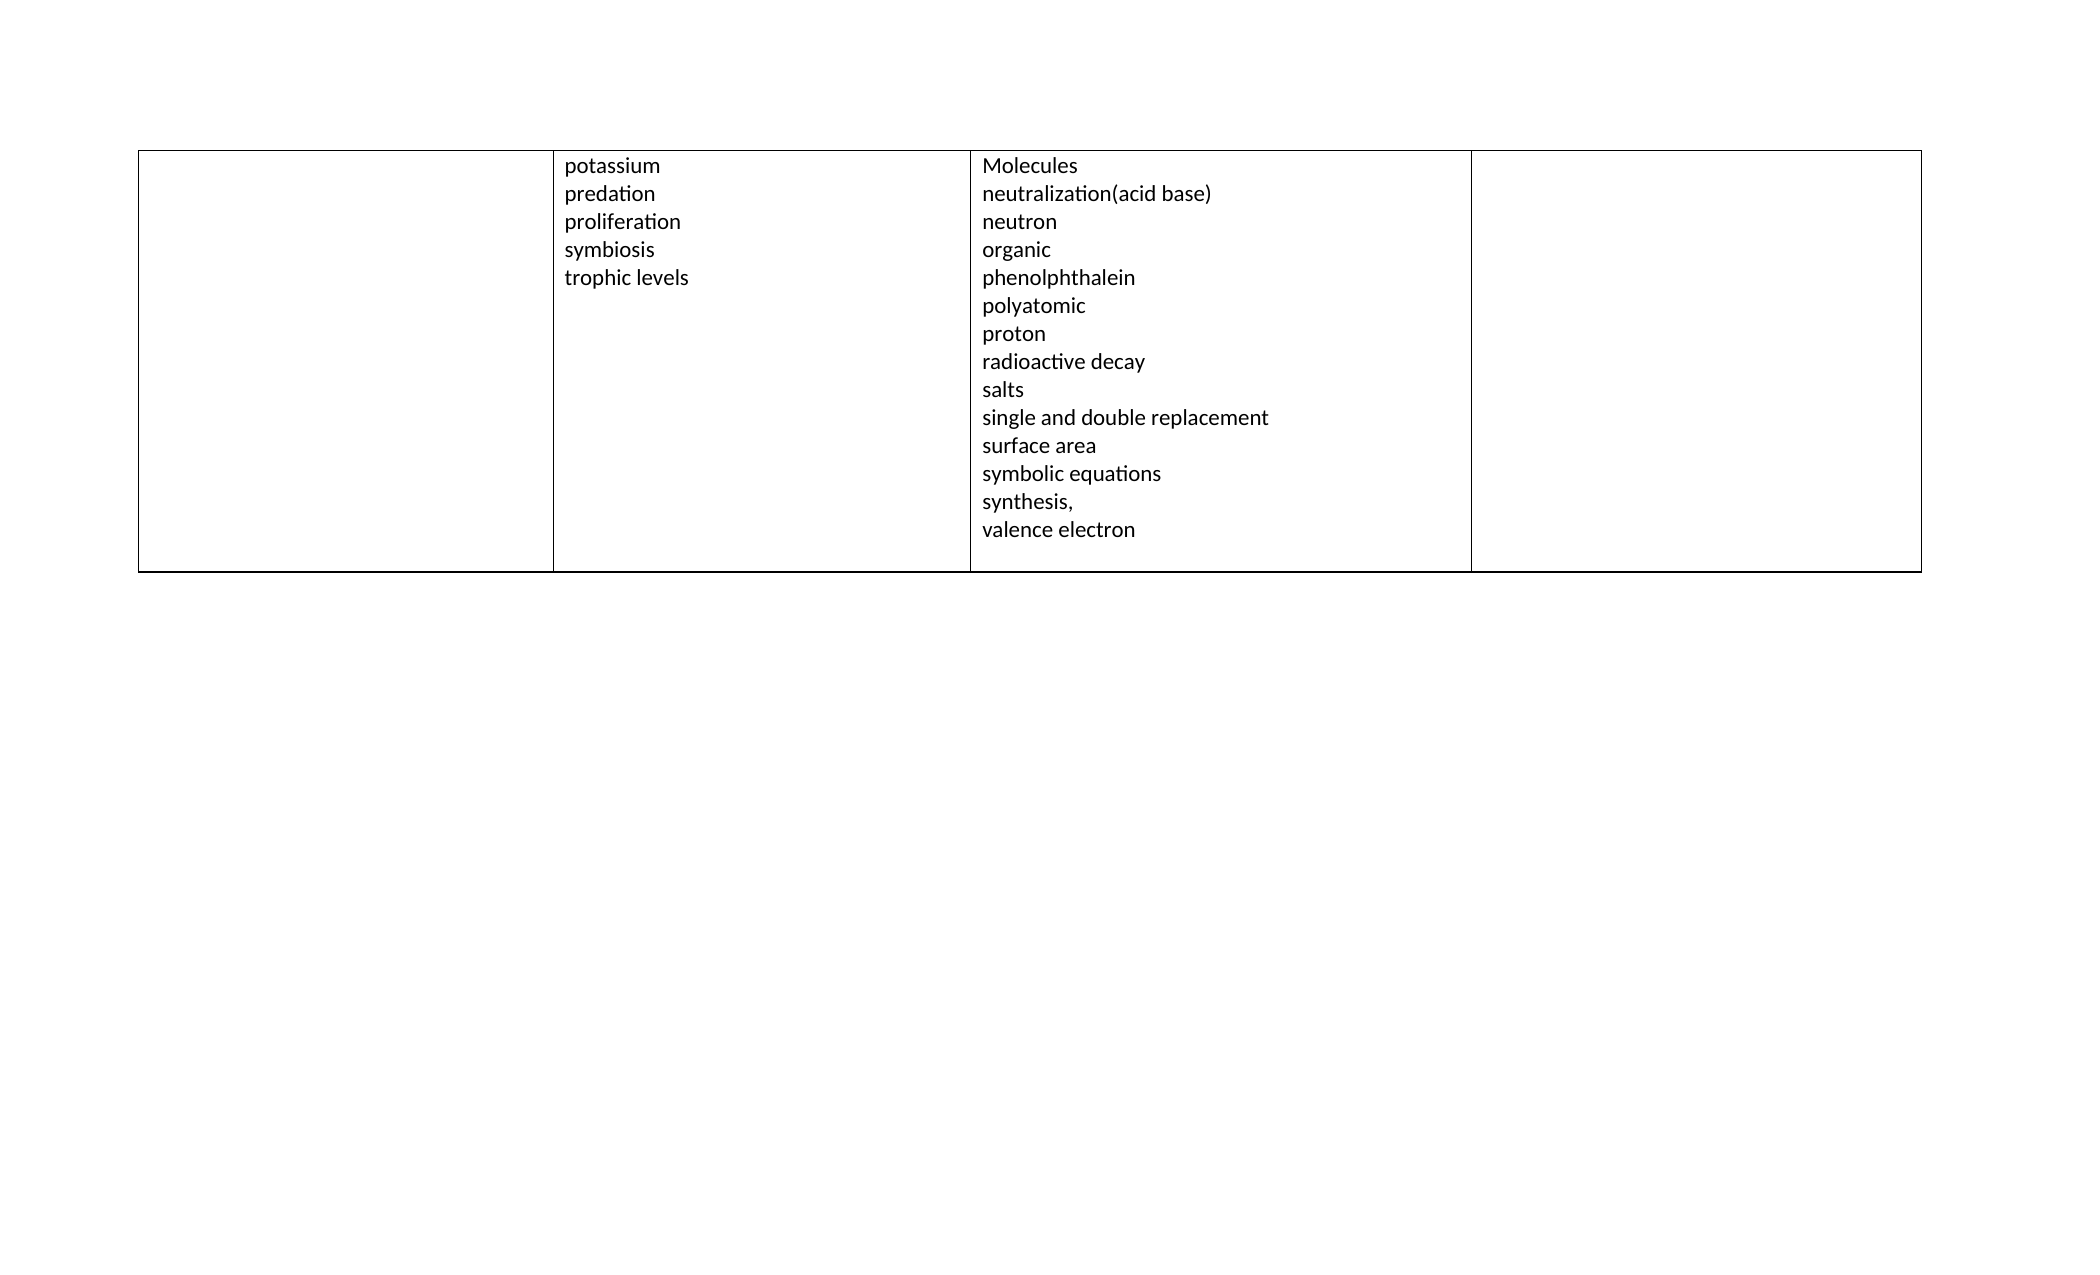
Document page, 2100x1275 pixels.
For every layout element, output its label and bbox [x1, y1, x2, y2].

table_cell [971, 151, 1471, 571]
table_cell [139, 151, 553, 571]
table_cell [1472, 151, 1921, 571]
table_cell [554, 151, 970, 571]
